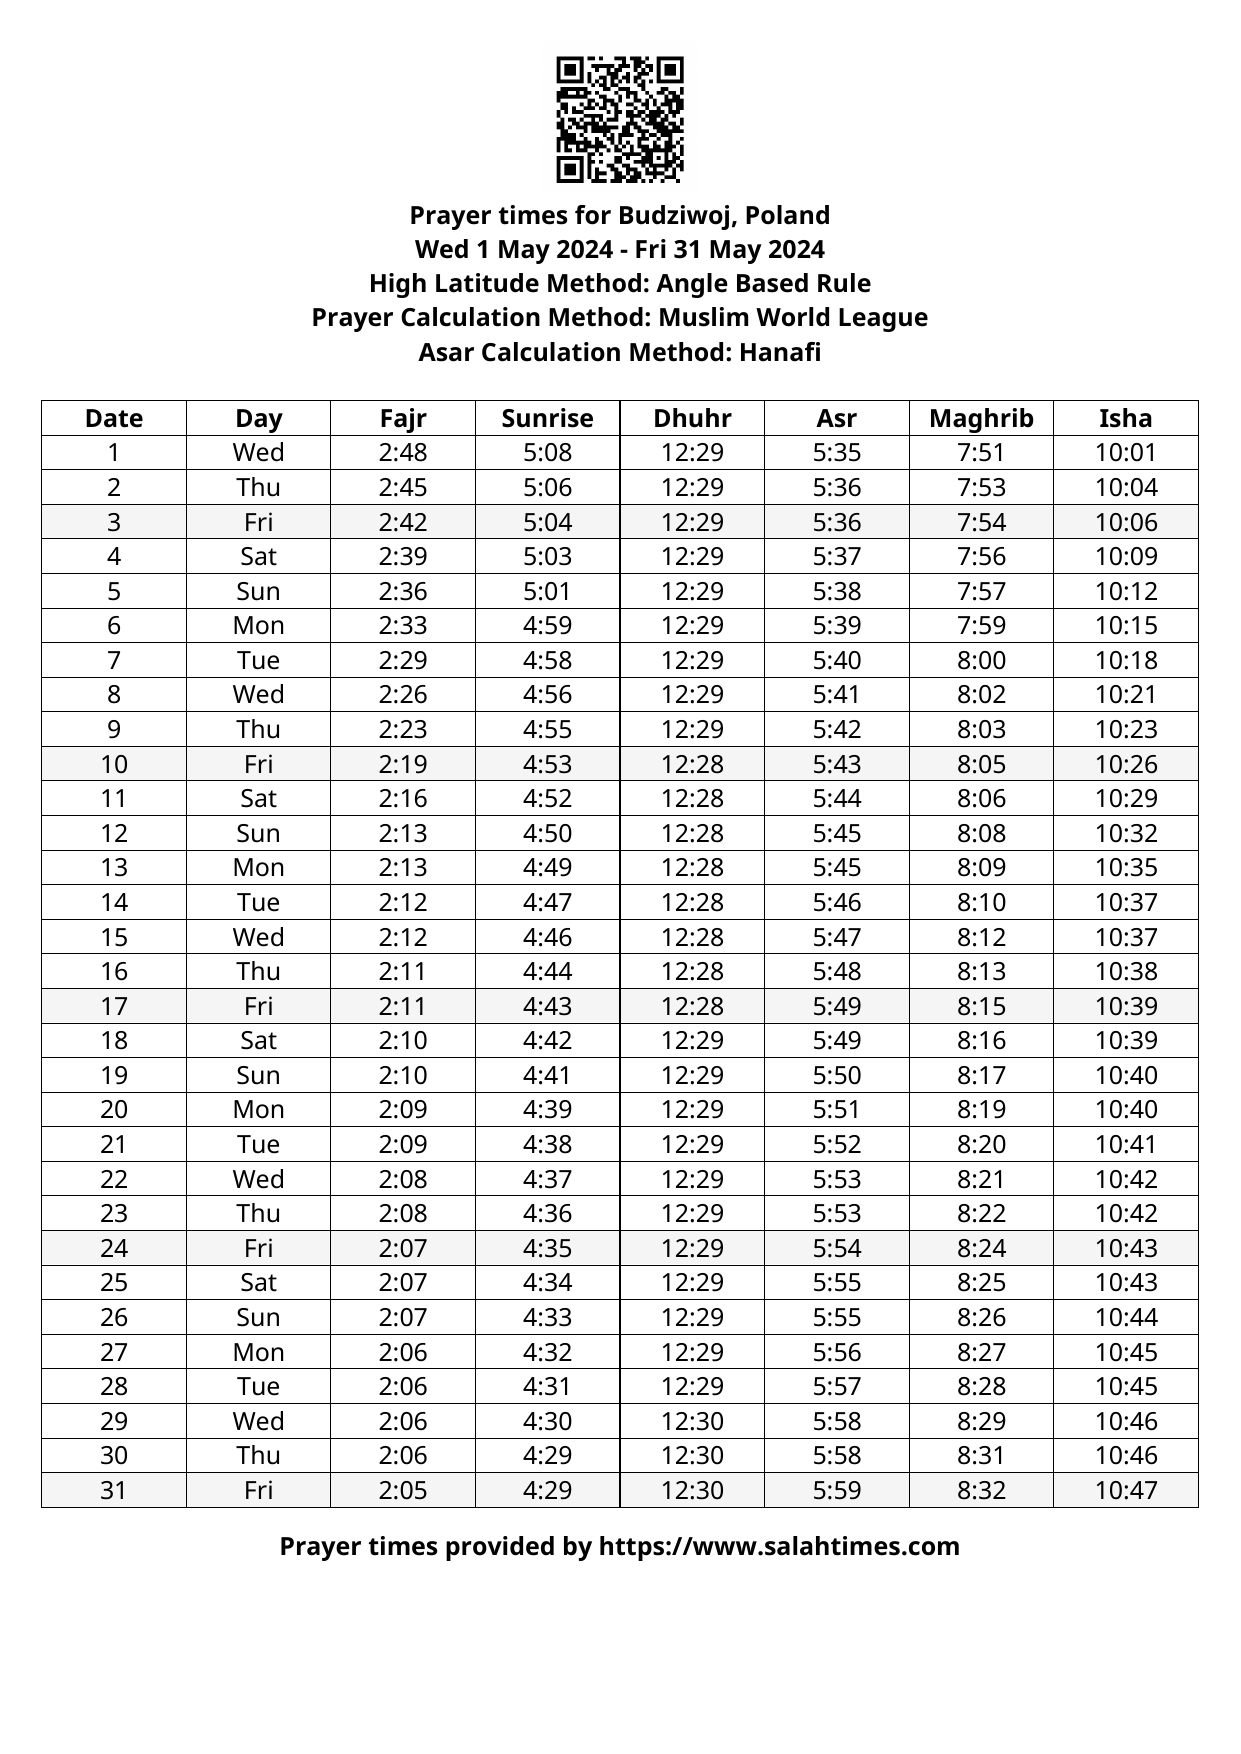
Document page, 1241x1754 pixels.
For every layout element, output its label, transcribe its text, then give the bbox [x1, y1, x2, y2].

table_cell 4:33 [476, 1300, 619, 1334]
table_cell 12:29 [621, 1024, 764, 1057]
table_cell 5:36 [765, 505, 909, 538]
table_cell 15 [42, 920, 186, 953]
table_cell 12:29 [621, 1300, 764, 1334]
table_cell 8:26 [910, 1300, 1053, 1334]
table_cell 12:29 [621, 539, 764, 573]
table_cell 2:39 [331, 539, 475, 573]
table_cell 2:12 [331, 885, 475, 919]
table_cell 5:57 [765, 1369, 909, 1403]
table_cell 12:28 [621, 954, 764, 988]
table_cell 10:21 [1054, 678, 1198, 711]
table_cell 7:59 [910, 609, 1053, 642]
table_cell 4:49 [476, 851, 619, 884]
table_cell 5:40 [765, 643, 909, 677]
table_header Asr [765, 401, 909, 434]
table_cell 5:03 [476, 539, 619, 573]
table_cell 5:37 [765, 539, 909, 573]
table_cell 2:05 [331, 1473, 475, 1507]
table_cell Mon [187, 1335, 330, 1368]
table_cell 8 [42, 678, 186, 711]
table_cell 12:29 [621, 678, 764, 711]
table_cell 7:54 [910, 505, 1053, 538]
table_cell 5:50 [765, 1058, 909, 1092]
table_cell Thu [187, 470, 330, 504]
table_cell 10:40 [1054, 1058, 1198, 1092]
table_cell 5:45 [765, 816, 909, 849]
table_cell Wed [187, 1404, 330, 1437]
table_cell 5:49 [765, 989, 909, 1022]
table_cell 12 [42, 816, 186, 849]
table_cell 8:16 [910, 1024, 1053, 1057]
table_cell 4:55 [476, 712, 619, 746]
table_cell Wed [187, 436, 330, 469]
table_cell 8:17 [910, 1058, 1053, 1092]
table_cell 2:33 [331, 609, 475, 642]
table_cell 4:56 [476, 678, 619, 711]
table_cell 3 [42, 505, 186, 538]
table_header Day [187, 401, 330, 434]
table_cell 28 [42, 1369, 186, 1403]
table_cell 7:51 [910, 436, 1053, 469]
table_cell Tue [187, 885, 330, 919]
table_cell 2:07 [331, 1231, 475, 1264]
table_cell 22 [42, 1162, 186, 1195]
table_cell 5:42 [765, 712, 909, 746]
table_cell 4:44 [476, 954, 619, 988]
table_cell 12:29 [621, 1093, 764, 1126]
table_header Maghrib [910, 401, 1053, 434]
table_cell 2:07 [331, 1300, 475, 1334]
table_cell 12:29 [621, 1369, 764, 1403]
table_cell 5:59 [765, 1473, 909, 1507]
table_cell 7 [42, 643, 186, 677]
picture [542, 41, 699, 198]
table_cell 5:55 [765, 1300, 909, 1334]
table_cell 10:42 [1054, 1196, 1198, 1230]
table_cell 8:06 [910, 781, 1053, 815]
table_cell 4:29 [476, 1473, 619, 1507]
table_cell 5:52 [765, 1127, 909, 1161]
table_cell 2:08 [331, 1162, 475, 1195]
table_cell 5:54 [765, 1231, 909, 1264]
text Asar Calculation Method: Hanafi [42, 334, 1198, 368]
table_cell 10 [42, 747, 186, 780]
text Wed 1 May 2024 - Fri 31 May 2024 [42, 232, 1198, 266]
table_cell 2:06 [331, 1404, 475, 1437]
table_cell 10:32 [1054, 816, 1198, 849]
table_cell 4:29 [476, 1439, 619, 1472]
table_header Fajr [331, 401, 475, 434]
table_cell Sat [187, 781, 330, 815]
table_cell 10:39 [1054, 1024, 1198, 1057]
table_cell Sun [187, 1058, 330, 1092]
table_cell 10:47 [1054, 1473, 1198, 1507]
table_cell Wed [187, 1162, 330, 1195]
table_cell 10:12 [1054, 574, 1198, 607]
table_cell 8:15 [910, 989, 1053, 1022]
table_cell Sat [187, 1024, 330, 1057]
table_cell 5:01 [476, 574, 619, 607]
table_cell 10:40 [1054, 1093, 1198, 1126]
table_cell 2:29 [331, 643, 475, 677]
table_cell 8:20 [910, 1127, 1053, 1161]
table_header Isha [1054, 401, 1198, 434]
table_cell Tue [187, 1127, 330, 1161]
table_cell 2:06 [331, 1439, 475, 1472]
table_cell 12:29 [621, 712, 764, 746]
table_cell 8:03 [910, 712, 1053, 746]
table_cell Sat [187, 539, 330, 573]
table_cell 2:10 [331, 1024, 475, 1057]
table_cell 4:59 [476, 609, 619, 642]
table_cell 4:53 [476, 747, 619, 780]
table_cell 12:29 [621, 1162, 764, 1195]
table_cell 31 [42, 1473, 186, 1507]
table_cell 4:46 [476, 920, 619, 953]
table_cell 5:36 [765, 470, 909, 504]
table_cell 4 [42, 539, 186, 573]
table_cell 5:58 [765, 1404, 909, 1437]
table_cell 5:35 [765, 436, 909, 469]
table_cell 5:51 [765, 1093, 909, 1126]
table_cell 10:45 [1054, 1369, 1198, 1403]
table_cell 4:41 [476, 1058, 619, 1092]
table_cell 8:32 [910, 1473, 1053, 1507]
table_cell 16 [42, 954, 186, 988]
table_cell 12:28 [621, 920, 764, 953]
table_cell 12:29 [621, 1127, 764, 1161]
table_cell 12:29 [621, 574, 764, 607]
table_cell 2:06 [331, 1335, 475, 1368]
table_header Date [42, 401, 186, 434]
table_cell 8:22 [910, 1196, 1053, 1230]
table_cell 2:26 [331, 678, 475, 711]
table_cell 4:43 [476, 989, 619, 1022]
table_cell 21 [42, 1127, 186, 1161]
table_cell 30 [42, 1439, 186, 1472]
table_cell 10:04 [1054, 470, 1198, 504]
table_cell 5:43 [765, 747, 909, 780]
table_cell 5:08 [476, 436, 619, 469]
table_cell 12:28 [621, 747, 764, 780]
table_cell 23 [42, 1196, 186, 1230]
table_cell 5 [42, 574, 186, 607]
table_cell 12:29 [621, 1196, 764, 1230]
table_cell 8:00 [910, 643, 1053, 677]
table_cell 10:46 [1054, 1439, 1198, 1472]
table_cell 12:28 [621, 781, 764, 815]
table_cell 2:11 [331, 989, 475, 1022]
table_cell 7:53 [910, 470, 1053, 504]
table_cell 12:29 [621, 609, 764, 642]
table_cell 10:37 [1054, 885, 1198, 919]
table_cell 29 [42, 1404, 186, 1437]
table_cell 2:48 [331, 436, 475, 469]
table_cell 12:29 [621, 1231, 764, 1264]
text Prayer times for Budziwoj, Poland [42, 198, 1198, 232]
table_cell 9 [42, 712, 186, 746]
table_cell 12:29 [621, 505, 764, 538]
table_cell Wed [187, 920, 330, 953]
table_cell 8:28 [910, 1369, 1053, 1403]
table_cell 10:41 [1054, 1127, 1198, 1161]
table_cell 10:44 [1054, 1300, 1198, 1334]
table_cell 20 [42, 1093, 186, 1126]
table_cell Thu [187, 1196, 330, 1230]
table_cell 2:45 [331, 470, 475, 504]
table_cell 2:10 [331, 1058, 475, 1092]
table_cell Fri [187, 1231, 330, 1264]
table_cell 12:28 [621, 885, 764, 919]
table_cell 4:35 [476, 1231, 619, 1264]
table_cell 5:44 [765, 781, 909, 815]
table_cell 5:06 [476, 470, 619, 504]
table_cell 5:41 [765, 678, 909, 711]
table_cell 25 [42, 1266, 186, 1299]
table_cell 5:38 [765, 574, 909, 607]
table_cell 5:04 [476, 505, 619, 538]
table_cell Fri [187, 505, 330, 538]
table_cell 24 [42, 1231, 186, 1264]
table_cell 5:47 [765, 920, 909, 953]
table_cell 8:21 [910, 1162, 1053, 1195]
table_cell Sun [187, 816, 330, 849]
text Prayer times provided by https://www.salahtimes.com [42, 1528, 1198, 1563]
table_cell 12:29 [621, 643, 764, 677]
table_cell 5:56 [765, 1335, 909, 1368]
table_cell Sun [187, 1300, 330, 1334]
table_cell 5:55 [765, 1266, 909, 1299]
table_cell 12:29 [621, 470, 764, 504]
table_cell 2:42 [331, 505, 475, 538]
table_cell 2:08 [331, 1196, 475, 1230]
table_cell 12:29 [621, 1058, 764, 1092]
table_cell 12:28 [621, 989, 764, 1022]
text High Latitude Method: Angle Based Rule [42, 266, 1198, 300]
table_cell 8:09 [910, 851, 1053, 884]
table_cell 5:49 [765, 1024, 909, 1057]
table_cell 5:53 [765, 1196, 909, 1230]
table_cell 4:31 [476, 1369, 619, 1403]
table_cell 10:38 [1054, 954, 1198, 988]
table_cell 12:29 [621, 436, 764, 469]
table_header Dhuhr [621, 401, 764, 434]
table_cell 12:29 [621, 1335, 764, 1368]
table_cell 10:09 [1054, 539, 1198, 573]
table_cell 10:42 [1054, 1162, 1198, 1195]
table_cell 8:13 [910, 954, 1053, 988]
table_cell 10:01 [1054, 436, 1198, 469]
table_cell 10:43 [1054, 1266, 1198, 1299]
table_cell 8:29 [910, 1404, 1053, 1437]
table_cell 4:42 [476, 1024, 619, 1057]
table_cell 8:31 [910, 1439, 1053, 1472]
table_cell 2:13 [331, 816, 475, 849]
table_cell 4:36 [476, 1196, 619, 1230]
table_cell 8:27 [910, 1335, 1053, 1368]
table_cell Mon [187, 851, 330, 884]
table_cell 5:48 [765, 954, 909, 988]
table_cell 8:12 [910, 920, 1053, 953]
table_cell 10:29 [1054, 781, 1198, 815]
table_cell Thu [187, 712, 330, 746]
table_cell 10:15 [1054, 609, 1198, 642]
table_cell 1 [42, 436, 186, 469]
table_cell 11 [42, 781, 186, 815]
table_cell 5:58 [765, 1439, 909, 1472]
table_cell Mon [187, 1093, 330, 1126]
table_cell 6 [42, 609, 186, 642]
table_cell 2:13 [331, 851, 475, 884]
table_cell 5:45 [765, 851, 909, 884]
table_cell 8:10 [910, 885, 1053, 919]
table_cell 8:19 [910, 1093, 1053, 1126]
table_cell 12:29 [621, 1266, 764, 1299]
table_cell 4:50 [476, 816, 619, 849]
table_cell Tue [187, 643, 330, 677]
table_cell 12:30 [621, 1473, 764, 1507]
table_cell 2:23 [331, 712, 475, 746]
table_cell 4:52 [476, 781, 619, 815]
table_cell 12:28 [621, 816, 764, 849]
table_cell Sun [187, 574, 330, 607]
table_cell 8:05 [910, 747, 1053, 780]
table_cell Tue [187, 1369, 330, 1403]
table_cell 2:19 [331, 747, 475, 780]
table_cell 5:46 [765, 885, 909, 919]
table_cell 2:06 [331, 1369, 475, 1403]
table_cell 17 [42, 989, 186, 1022]
table_cell 27 [42, 1335, 186, 1368]
table_cell 2:07 [331, 1266, 475, 1299]
table_cell Thu [187, 1439, 330, 1472]
table_cell 2:09 [331, 1093, 475, 1126]
table_cell 13 [42, 851, 186, 884]
table_cell 4:32 [476, 1335, 619, 1368]
table_cell 10:06 [1054, 505, 1198, 538]
table_cell 5:39 [765, 609, 909, 642]
table_cell 2:36 [331, 574, 475, 607]
table_cell Wed [187, 678, 330, 711]
table_cell 4:58 [476, 643, 619, 677]
table_cell 26 [42, 1300, 186, 1334]
table_cell 7:57 [910, 574, 1053, 607]
table_cell 2:12 [331, 920, 475, 953]
table_cell 10:18 [1054, 643, 1198, 677]
table_cell 8:02 [910, 678, 1053, 711]
table_cell 10:37 [1054, 920, 1198, 953]
table_cell Mon [187, 609, 330, 642]
table_cell 8:25 [910, 1266, 1053, 1299]
table_cell Sat [187, 1266, 330, 1299]
table_cell 10:26 [1054, 747, 1198, 780]
table_cell 5:53 [765, 1162, 909, 1195]
table_cell Fri [187, 747, 330, 780]
table_cell 10:45 [1054, 1335, 1198, 1368]
text Prayer Calculation Method: Muslim World League [42, 300, 1198, 334]
table_cell Thu [187, 954, 330, 988]
table_cell 4:30 [476, 1404, 619, 1437]
table_cell Fri [187, 989, 330, 1022]
table_cell 18 [42, 1024, 186, 1057]
table_cell 12:28 [621, 851, 764, 884]
table_cell 4:47 [476, 885, 619, 919]
table_cell 12:30 [621, 1404, 764, 1437]
table_cell 8:08 [910, 816, 1053, 849]
table_cell Fri [187, 1473, 330, 1507]
table_cell 4:39 [476, 1093, 619, 1126]
table_cell 2:16 [331, 781, 475, 815]
table_cell 8:24 [910, 1231, 1053, 1264]
table_cell 2 [42, 470, 186, 504]
table_cell 14 [42, 885, 186, 919]
table_cell 12:30 [621, 1439, 764, 1472]
table_cell 4:34 [476, 1266, 619, 1299]
table_cell 10:23 [1054, 712, 1198, 746]
table_cell 4:37 [476, 1162, 619, 1195]
table_cell 7:56 [910, 539, 1053, 573]
table_cell 19 [42, 1058, 186, 1092]
table_cell 2:11 [331, 954, 475, 988]
table_cell 10:43 [1054, 1231, 1198, 1264]
table_header Sunrise [476, 401, 619, 434]
table_cell 10:46 [1054, 1404, 1198, 1437]
table_cell 2:09 [331, 1127, 475, 1161]
table_cell 10:39 [1054, 989, 1198, 1022]
table_cell 4:38 [476, 1127, 619, 1161]
table_cell 10:35 [1054, 851, 1198, 884]
